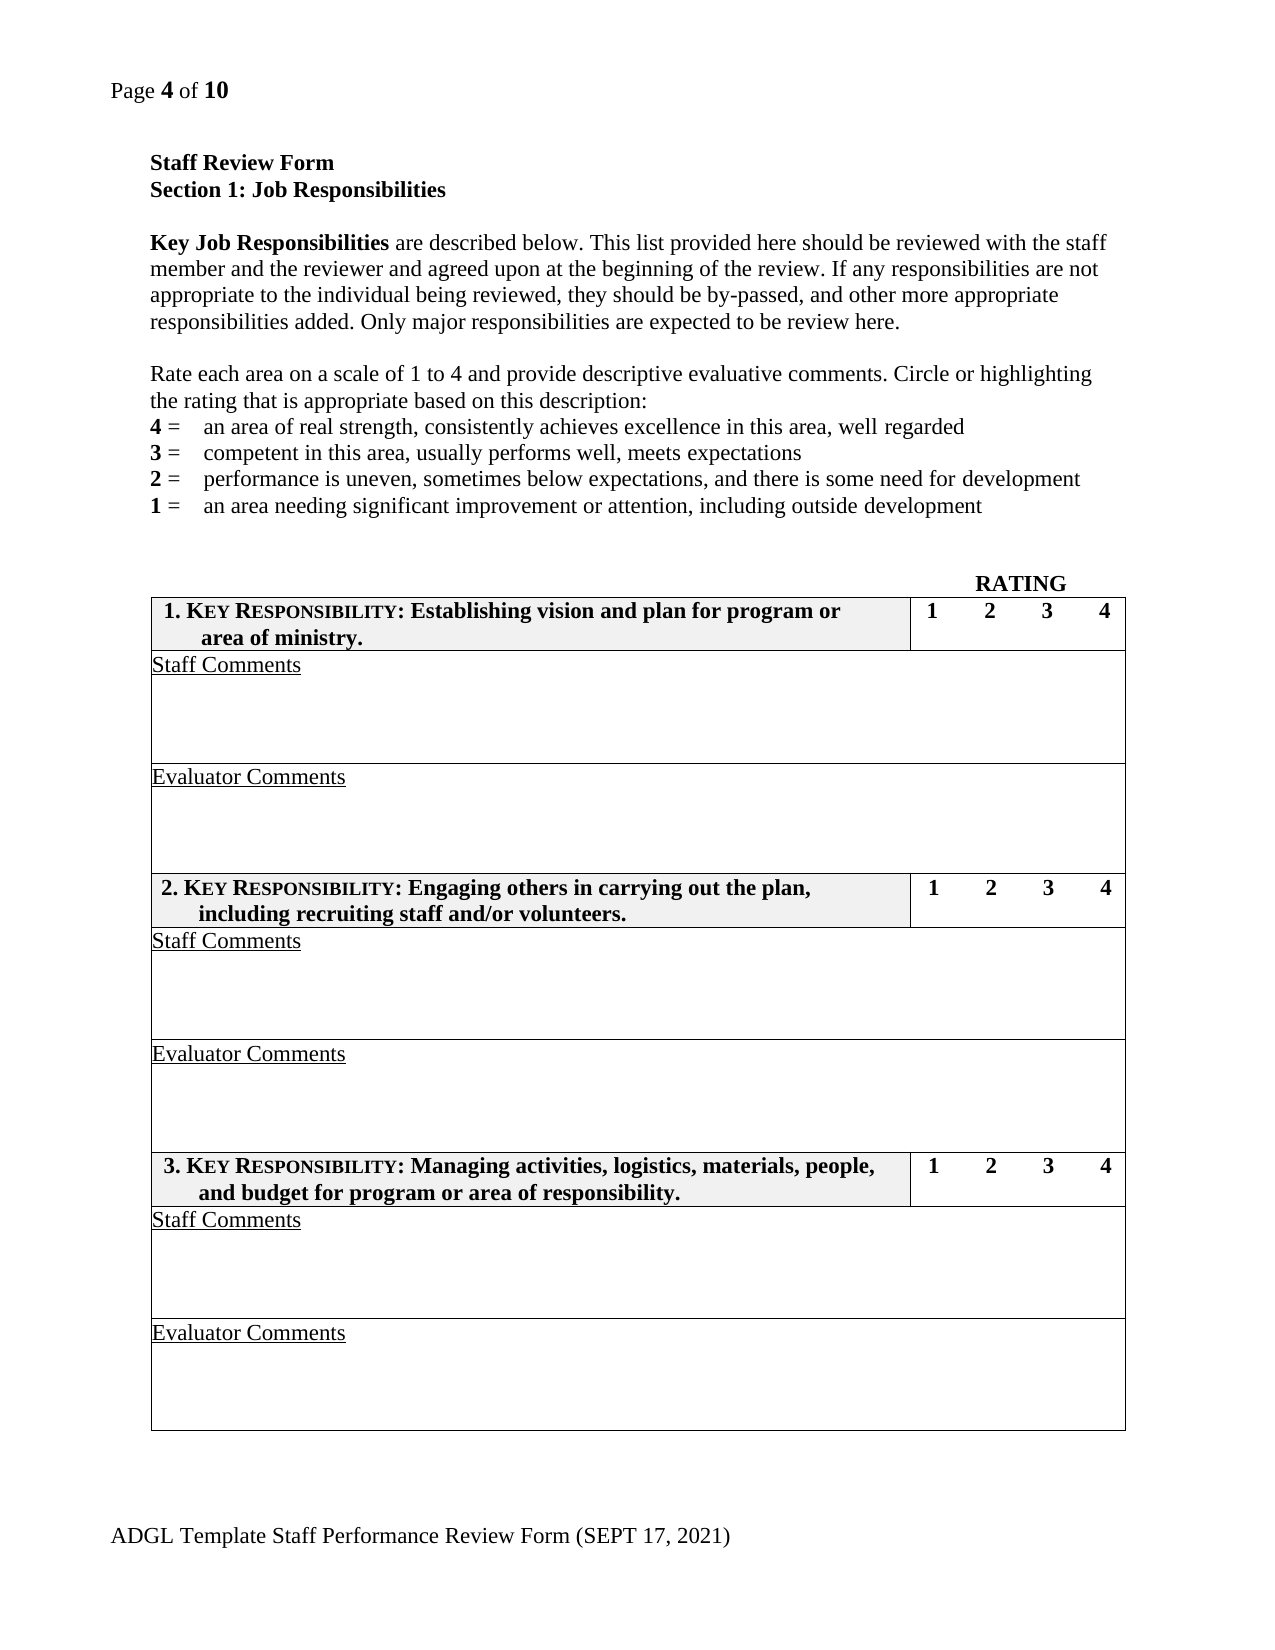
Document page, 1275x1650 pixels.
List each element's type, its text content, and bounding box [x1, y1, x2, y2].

table_cell 4 [1076, 1153, 1125, 1206]
text 3 = competent in this area, usually performs well, meets expectations [150, 439, 1175, 466]
subtitle Staff Review Form [150, 150, 1175, 176]
table_header 4 [1076, 598, 1125, 650]
text Key Job Responsibilities are described below. This list provided here should be reviewed with the staff member and the reviewer and agreed upon at the beginning of the review. If any responsibilities are not appropriate to the individual being reviewed, they should be by-passed, and other more appropriate responsibilities added. Only major responsibilities are expected to be review here. [150, 229, 1175, 334]
text 1 = an area needing significant improvement or attention, including outside development [150, 492, 1175, 518]
table_cell 4 [1076, 874, 1125, 927]
table_cell Staff Comments [152, 928, 1125, 1039]
text Section 1: Job Responsibilities [150, 176, 1175, 202]
text 4 = an area of real strength, consistently achieves excellence in this area, well regarded [150, 413, 1175, 439]
table_cell 3. KEY RESPONSIBILITY: Managing activities, logistics, materials, people, and budget for program or area of responsibility. [152, 1153, 910, 1206]
subtitle RATING [110, 570, 1067, 596]
text 2 = performance is uneven, sometimes below expectations, and there is some need for development [150, 466, 1175, 492]
table_cell Staff Comments [152, 1207, 1125, 1318]
table_cell 2 [961, 874, 1018, 927]
table_cell 2. KEY RESPONSIBILITY: Engaging others in carrying out the plan, including recruiting staff and/or volunteers. [152, 874, 910, 927]
table_cell Staff Comments [152, 651, 1125, 763]
table_cell Evaluator Comments [152, 1040, 1125, 1152]
table_header 1 [911, 598, 961, 650]
table_cell Evaluator Comments [152, 1319, 1125, 1430]
table_cell 1 [911, 874, 961, 927]
table_header 2 [961, 598, 1018, 650]
table_cell 2 [961, 1153, 1018, 1206]
table_cell 1 [911, 1153, 961, 1206]
table_cell Evaluator Comments [152, 764, 1125, 873]
table_cell 3 [1019, 1153, 1076, 1206]
table_header 3 [1019, 598, 1076, 650]
table_cell 3 [1019, 874, 1076, 927]
text Rate each area on a scale of 1 to 4 and provide descriptive evaluative comments. Circle or highlighting the rating that is appropriate based on this description: [150, 361, 1119, 413]
table_header 1. KEY RESPONSIBILITY: Establishing vision and plan for program or area of ministry. [152, 598, 910, 650]
